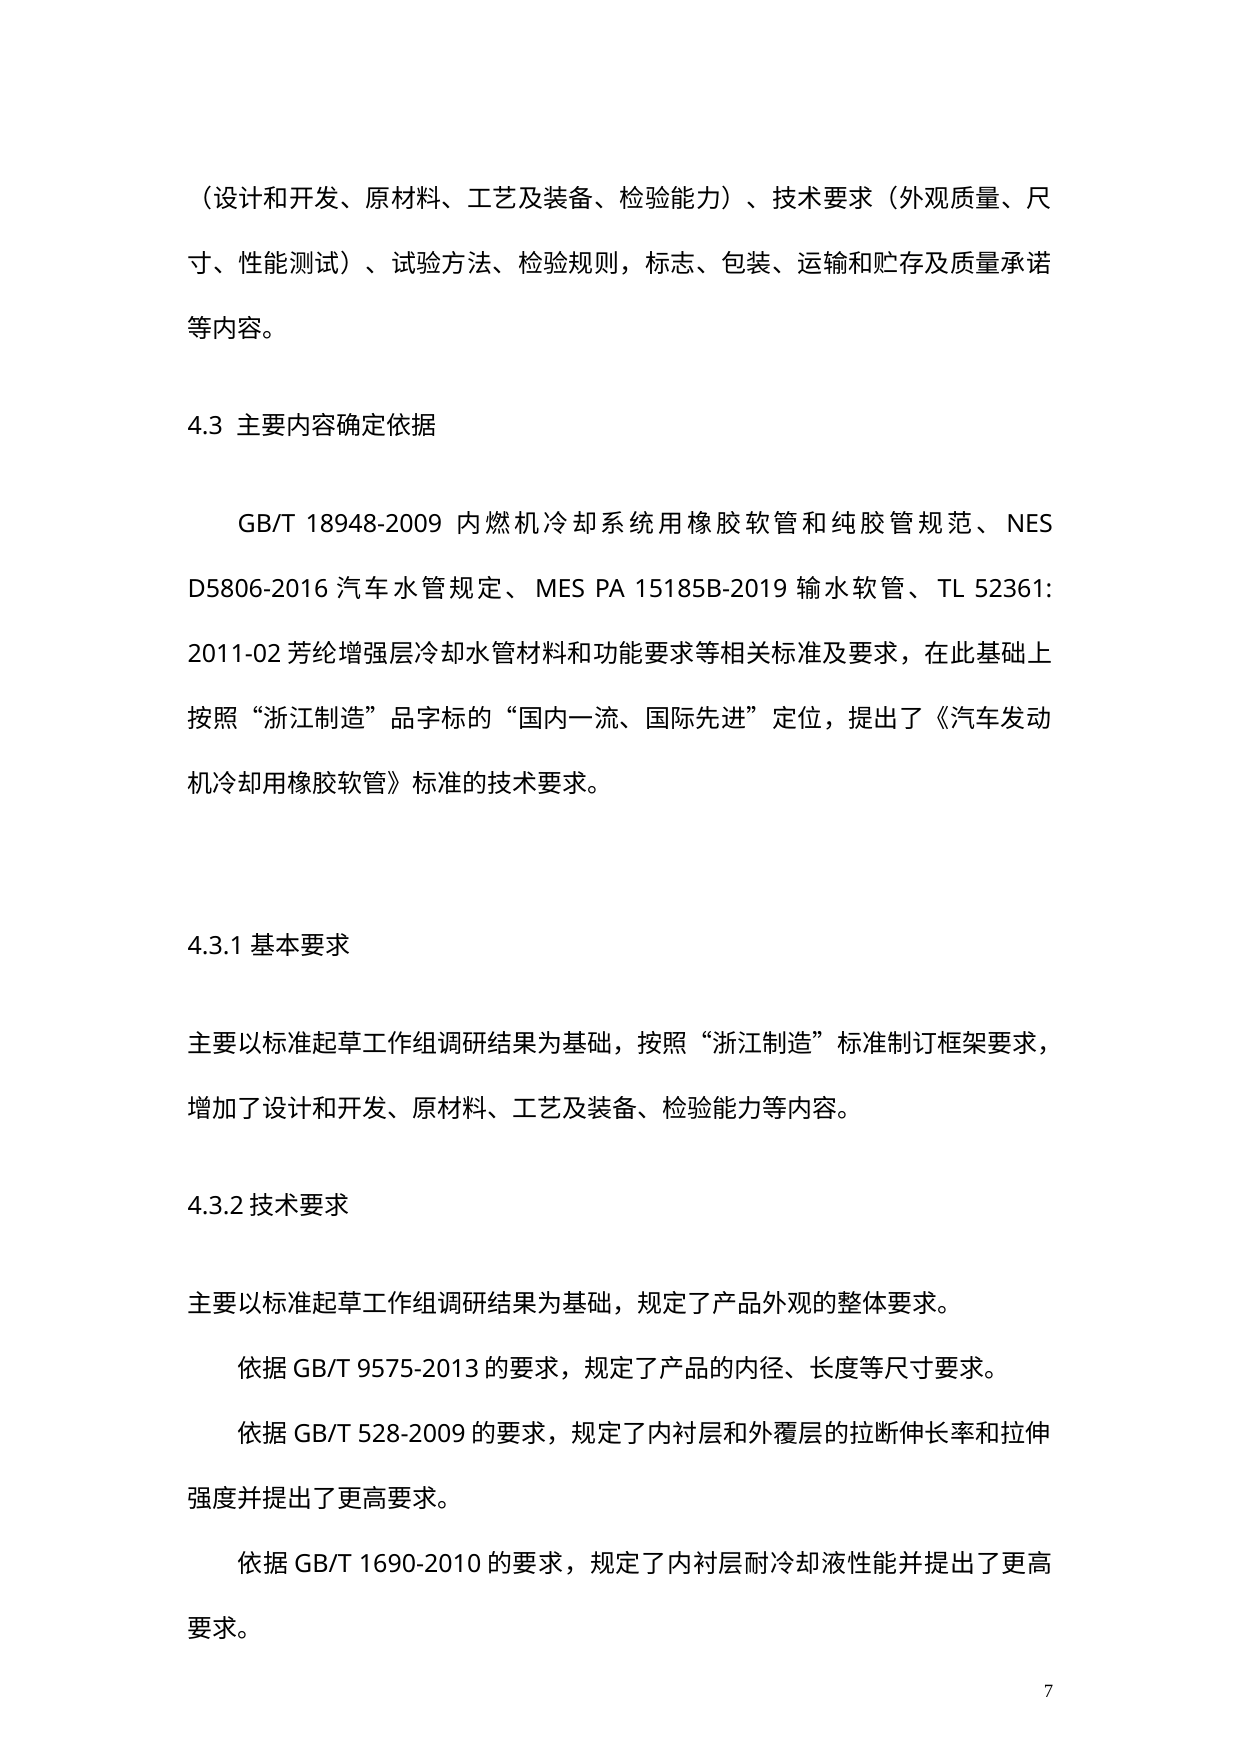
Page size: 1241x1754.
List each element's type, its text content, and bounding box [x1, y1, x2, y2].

text 主要以标准起草工作组调研结果为基础，规定了产品外观的整体要求。 [187, 1269, 1053, 1334]
list 主要以标准起草工作组调研结果为基础，按照“浙江制造”标准制订框架要求，增加了设计和开发、原材料、工艺及装备、检验能力等内容。 [187, 1009, 1053, 1139]
text 依据GB/T 528-2009的要求，规定了内衬层和外覆层的拉断伸长率和拉伸强度并提出了更高要求。 [187, 1399, 1053, 1529]
list 4.3 主要内容确定依据 [187, 391, 1053, 456]
list 4.3.2技术要求 [187, 1171, 1053, 1236]
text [187, 164, 1053, 359]
text 依据GB/T 9575-2013的要求，规定了产品的内径、长度等尺寸要求。 [187, 1334, 1053, 1399]
text GB/T 18948-2009 内燃机冷却系统用橡胶软管和纯胶管规范、NES D5806-2016汽车水管规定、MES PA 15185B-2019输水软管、TL 52361: 2011-02芳纶增强层冷却水管材料和功能要求等相关标准及要求，在此基础上按照“浙江制造”品字标的“国内一流、国际先进”定位，提出了《汽车发动机冷却用橡胶软管》标准的技术要求。 [187, 489, 1053, 814]
list 4.3.1 基本要求 [187, 911, 1053, 976]
text 依据GB/T 1690-2010的要求，规定了内衬层耐冷却液性能并提出了更高要求。 [187, 1529, 1053, 1659]
